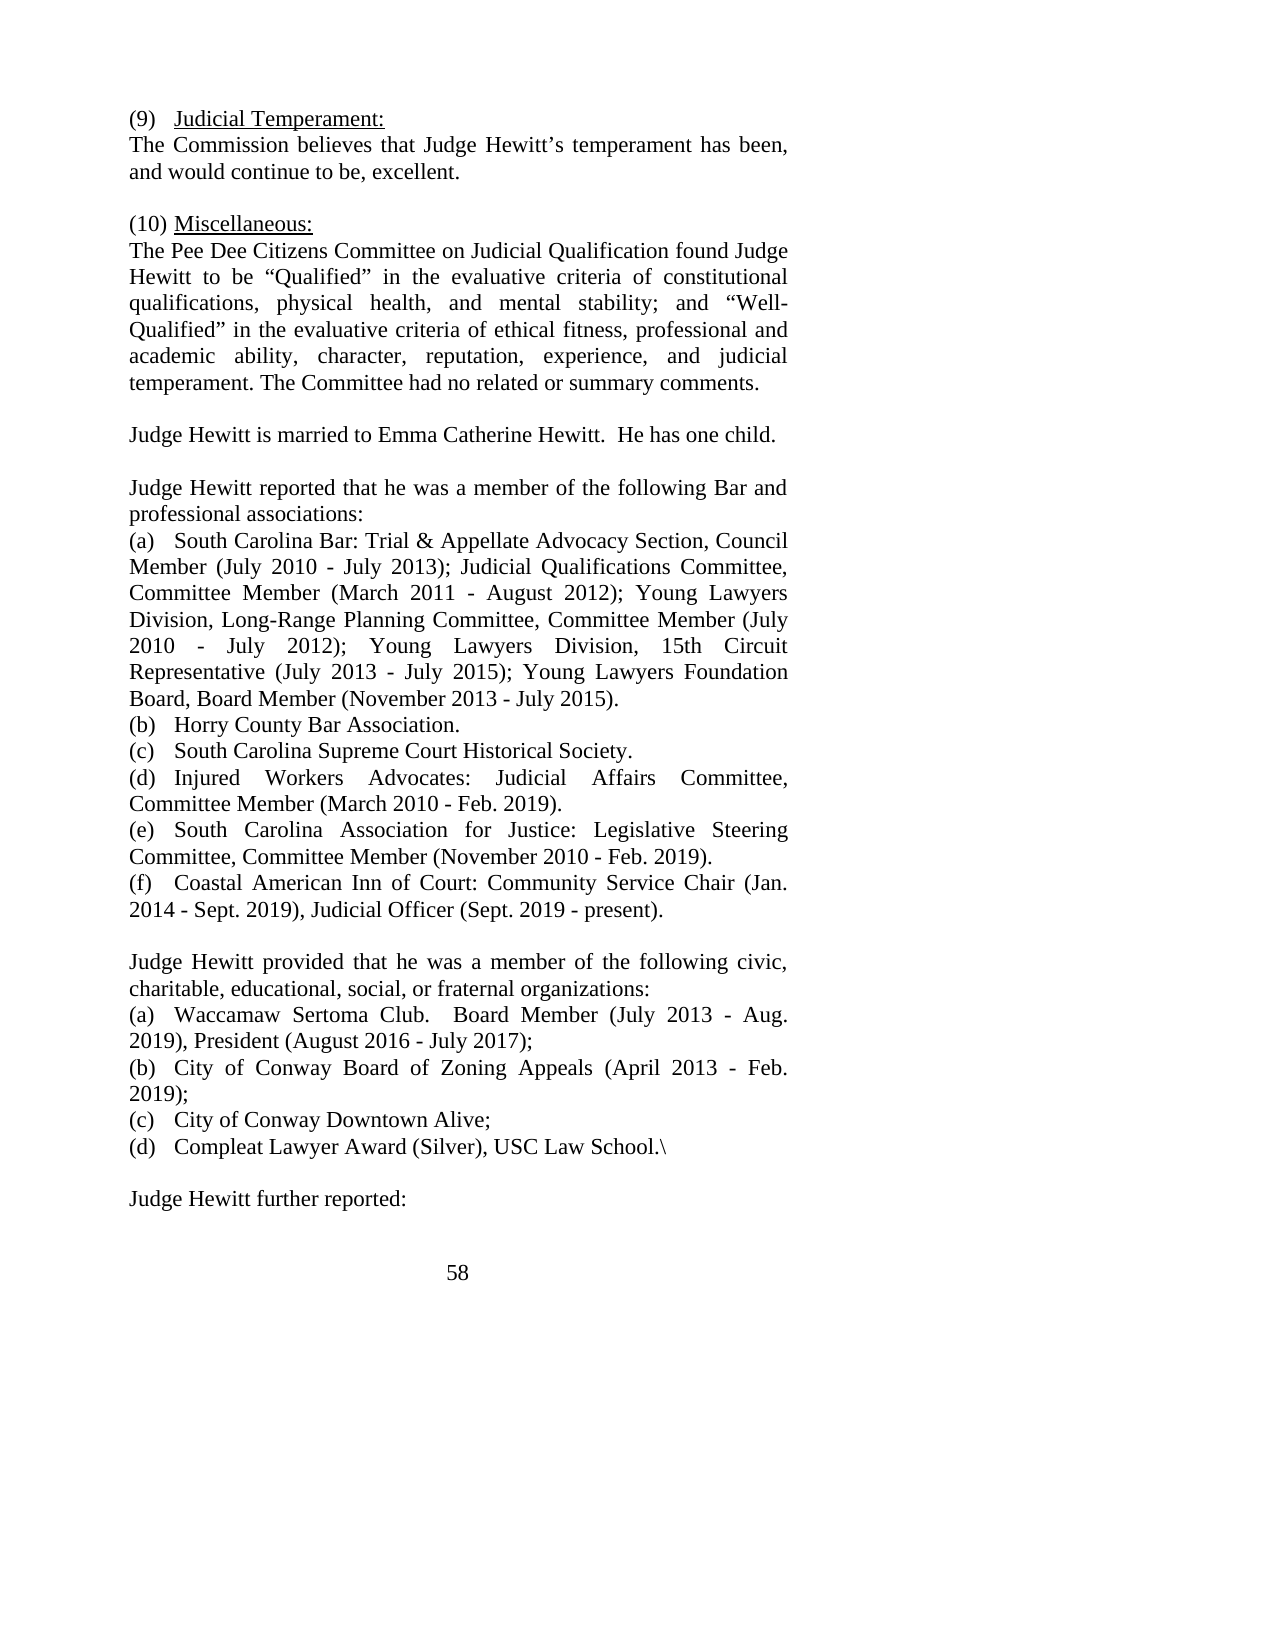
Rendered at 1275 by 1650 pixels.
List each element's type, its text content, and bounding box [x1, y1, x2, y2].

text (e) South Carolina Association for Justice: Legislative Steering Committee, Committee Member (November 2010 - Feb. 2019). [129, 817, 789, 869]
text (b) Horry County Bar Association. [129, 711, 789, 737]
text The Pee Dee Citizens Committee on Judicial Qualification found Judge Hewitt to be “Qualified” in the evaluative criteria of constitutional qualifications, physical health, and mental stability; and “Well-Qualified” in the evaluative criteria of ethical fitness, professional and academic ability, character, reputation, experience, and judicial temperament. The Committee had no related or summary comments. [129, 237, 789, 395]
text (a) South Carolina Bar: Trial & Appellate Advocacy Section, Council Member (July 2010 - July 2013); Judicial Qualifications Committee, Committee Member (March 2011 - August 2012); Young Lawyers Division, Long-Range Planning Committee, Committee Member (July 2010 - July 2012); Young Lawyers Division, 15th Circuit Representative (July 2013 - July 2015); Young Lawyers Foundation Board, Board Member (November 2013 - July 2015). [129, 527, 789, 711]
text (9) Judicial Temperament: [129, 105, 789, 131]
text (c) South Carolina Supreme Court Historical Society. [129, 737, 789, 764]
text Judge Hewitt provided that he was a member of the following civic, charitable, educational, social, or fraternal organizations: [129, 948, 789, 1001]
text (a) Waccamaw Sertoma Club. Board Member (July 2013 - Aug. 2019), President (August 2016 - July 2017); [129, 1001, 789, 1054]
text (f) Coastal American Inn of Court: Community Service Chair (Jan. 2014 - Sept. 2019), Judicial Officer (Sept. 2019 - present). [129, 869, 789, 922]
text (10) Miscellaneous: [129, 210, 789, 237]
text (d) Compleat Lawyer Award (Silver), USC Law School.\ [129, 1133, 789, 1159]
text (c) City of Conway Downtown Alive; [129, 1106, 789, 1133]
text Judge Hewitt is married to Emma Catherine Hewitt. He has one child. [129, 421, 789, 448]
text (b) City of Conway Board of Zoning Appeals (April 2013 - Feb. 2019); [129, 1054, 789, 1106]
text Judge Hewitt reported that he was a member of the following Bar and professional associations: [129, 474, 789, 527]
text (d) Injured Workers Advocates: Judicial Affairs Committee, Committee Member (March 2010 - Feb. 2019). [129, 764, 789, 817]
text The Commission believes that Judge Hewitt’s temperament has been, and would continue to be, excellent. [129, 131, 789, 184]
text Judge Hewitt further reported: [129, 1186, 789, 1212]
